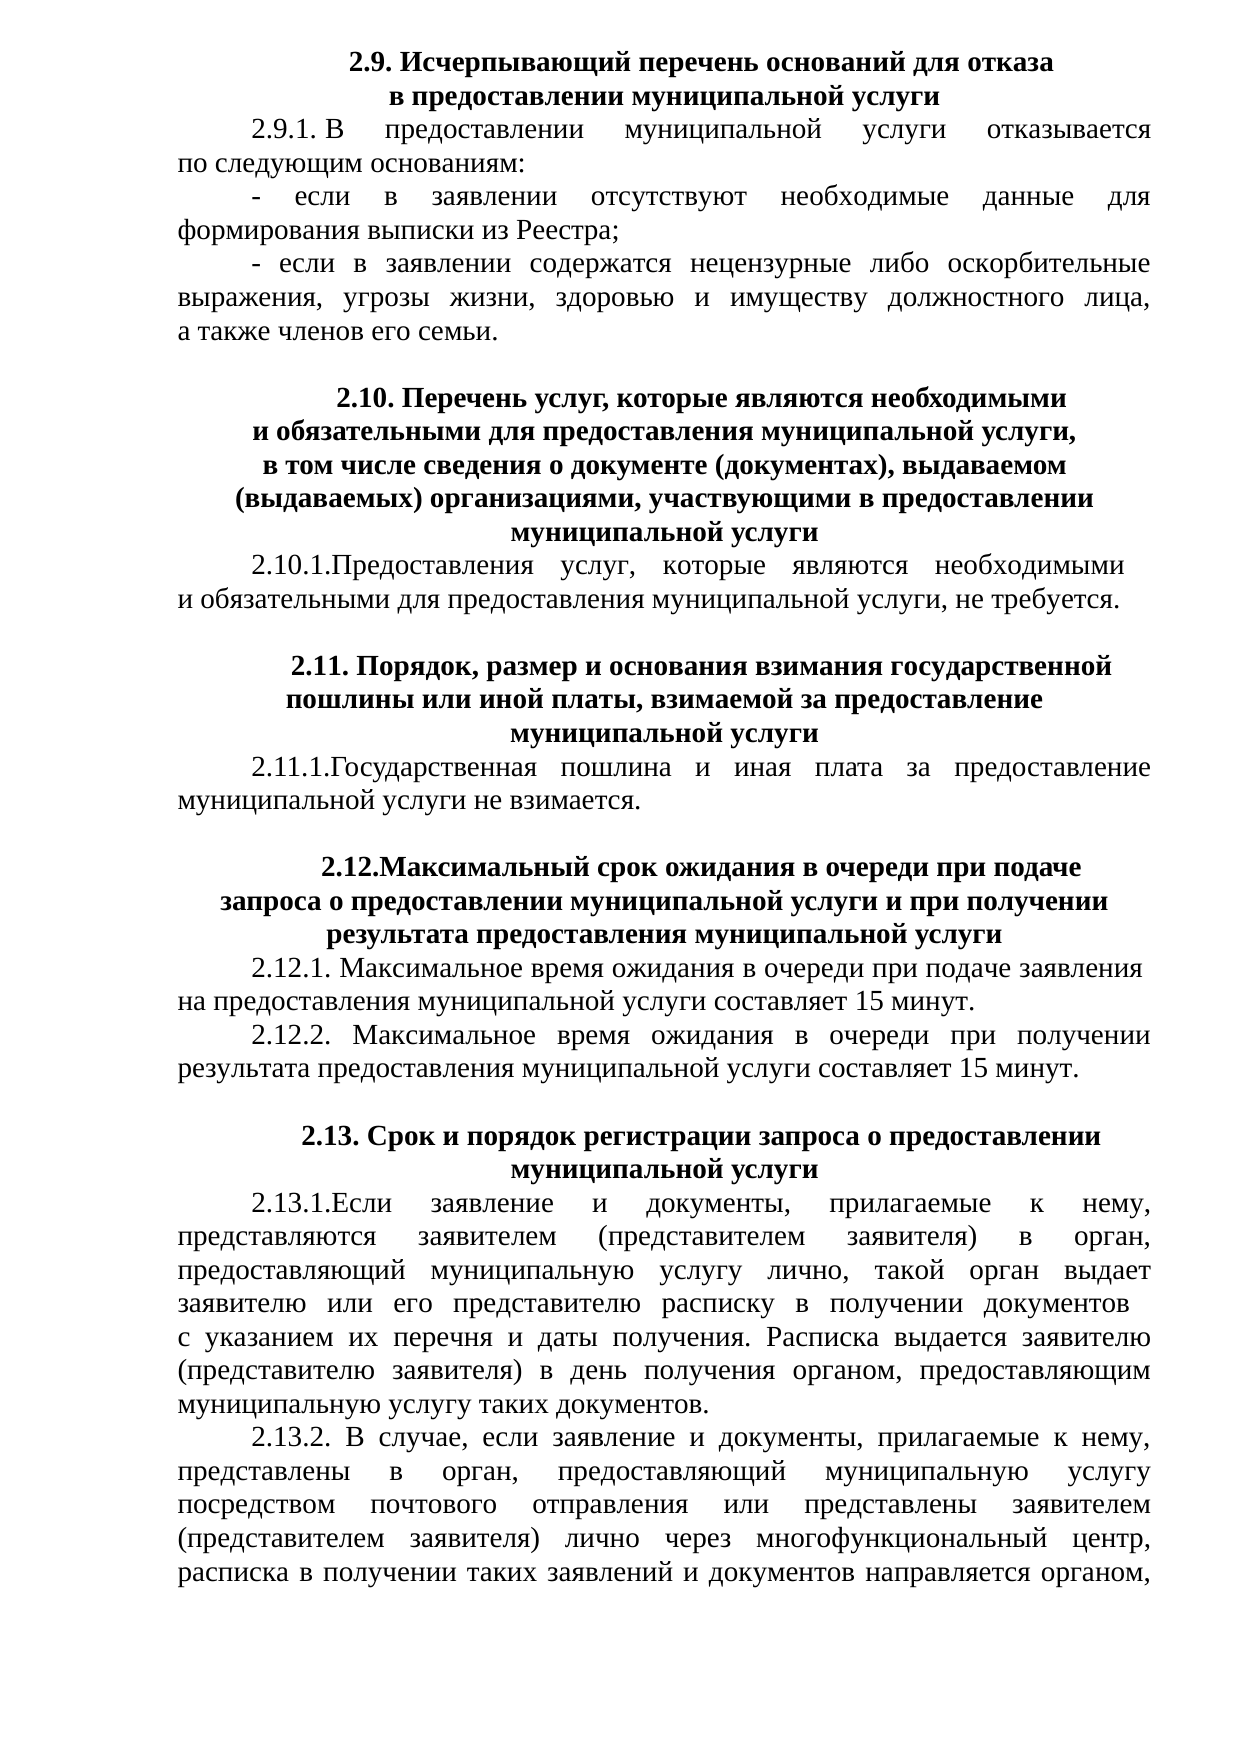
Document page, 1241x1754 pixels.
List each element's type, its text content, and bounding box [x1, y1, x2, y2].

text 2.10. Перечень услуг, которые являются необходимыми и обязательными для предоставления муниципальной услуги, в том числе сведения о документе (документах), выдаваемом (выдаваемых) организациями, участвующими в предоставлении муниципальной услуги [177, 380, 1152, 547]
text 2.13.1.Если заявление и документы, прилагаемые к нему, представляются заявителем (представителем заявителя) в орган, предоставляющий муниципальную услугу лично, такой орган выдает заявителю или его представителю расписку в получении документов с указанием их перечня и даты получения. Расписка выдается заявителю (представителю заявителя) в день получения органом, предоставляющим муниципальную услугу таких документов. [177, 1185, 1152, 1419]
text - если в заявлении отсутствуют необходимые данные для формирования выписки из Реестра; [177, 178, 1152, 246]
text 2.12.Максимальный срок ожидания в очереди при подаче запроса о предоставлении муниципальной услуги и при получении результата предоставления муниципальной услуги [177, 849, 1152, 950]
text 2.11. Порядок, размер и основания взимания государственной пошлины или иной платы, взимаемой за предоставление муниципальной услуги [177, 648, 1152, 749]
text 2.9.1. В предоставлении муниципальной услуги отказывается по следующим основаниям: [177, 111, 1152, 178]
text 2.12.2. Максимальное время ожидания в очереди при получении результата предоставления муниципальной услуги составляет 15 минут. [177, 1017, 1152, 1084]
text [177, 1419, 1152, 1587]
text 2.10.1.Предоставления услуг, которые являются необходимыми и обязательными для предоставления муниципальной услуги, не требуется. [177, 547, 1152, 614]
text 2.9. Исчерпывающий перечень оснований для отказа в предоставлении муниципальной услуги [177, 44, 1152, 111]
text - если в заявлении содержатся нецензурные либо оскорбительные выражения, угрозы жизни, здоровью и имуществу должностного лица, а также членов его семьи. [177, 246, 1152, 346]
text 2.13. Срок и порядок регистрации запроса о предоставлении муниципальной услуги [177, 1118, 1152, 1185]
text 2.12.1. Максимальное время ожидания в очереди при подаче заявления на предоставления муниципальной услуги составляет 15 минут. [177, 950, 1152, 1017]
text 2.11.1.Государственная пошлина и иная плата за предоставление муниципальной услуги не взимается. [177, 749, 1152, 816]
